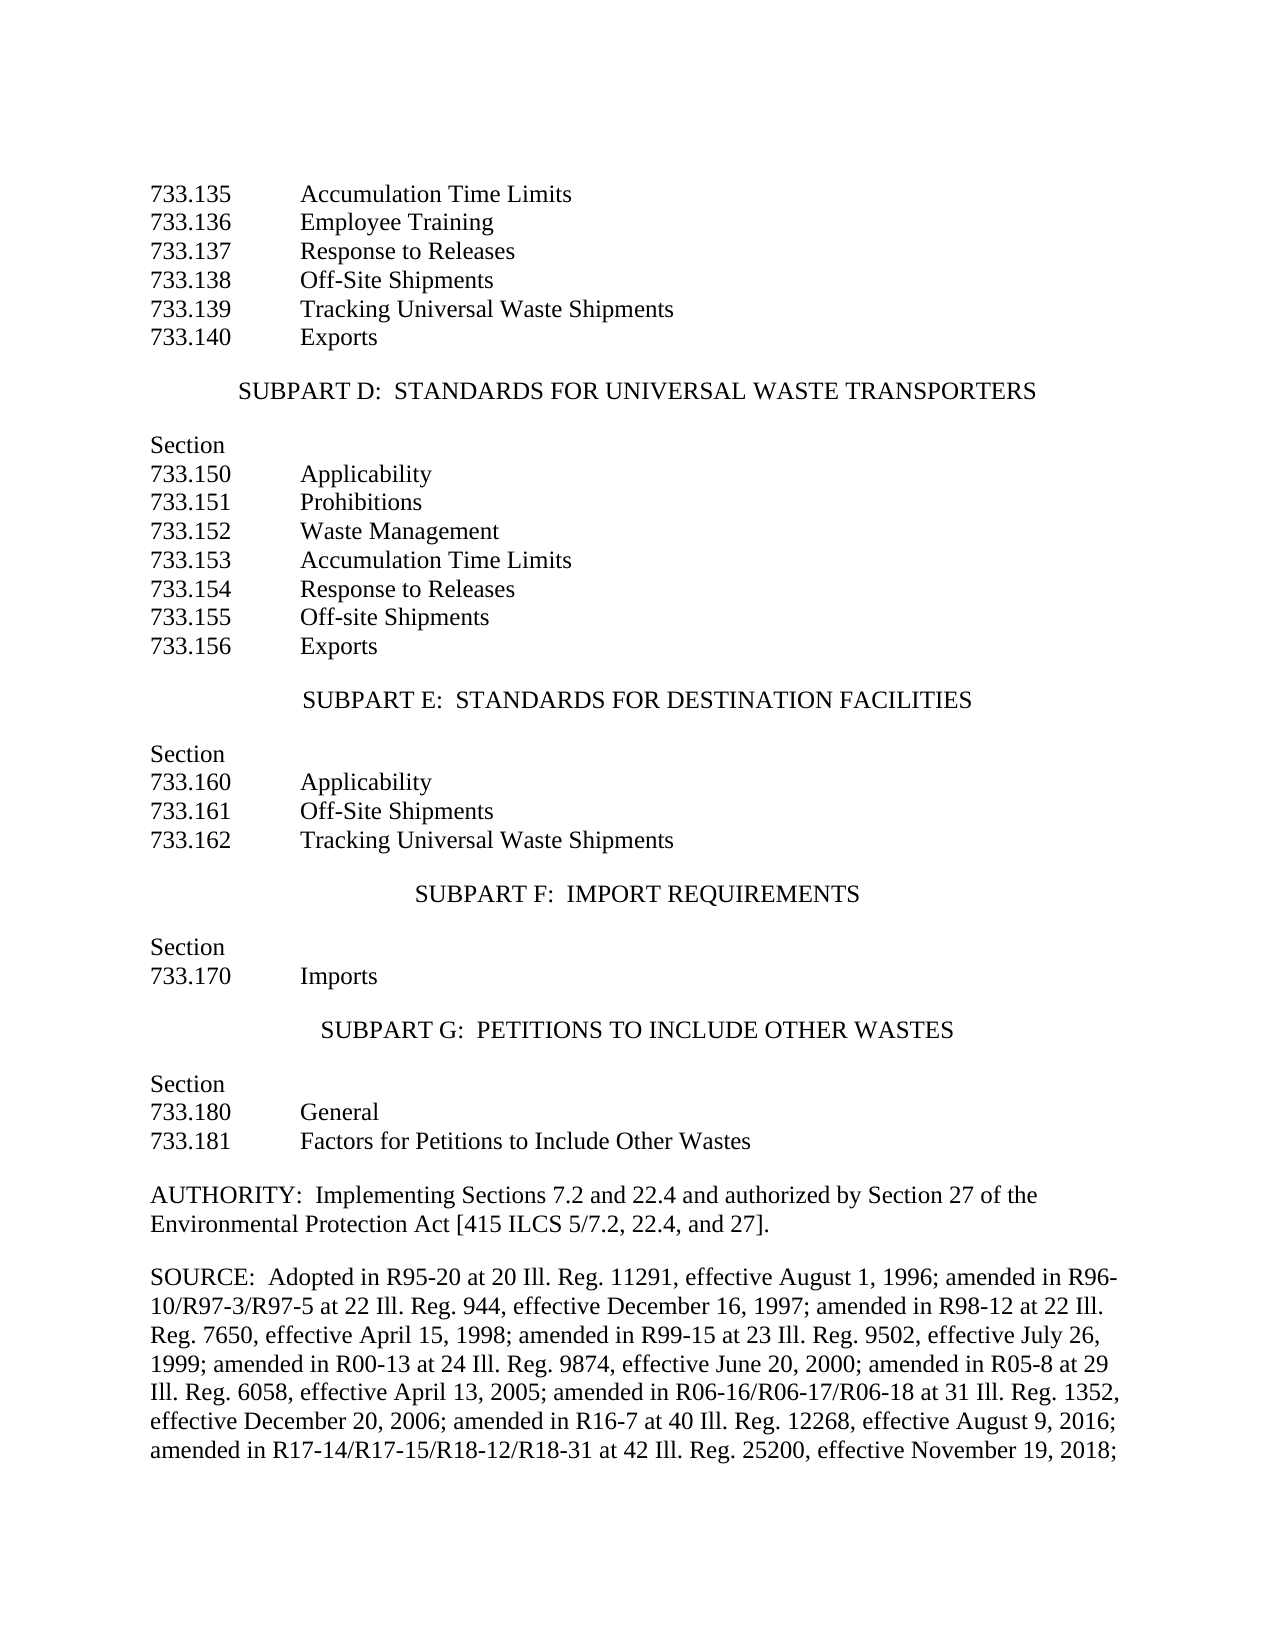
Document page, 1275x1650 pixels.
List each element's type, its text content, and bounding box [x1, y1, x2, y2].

text Section [150, 739, 1050, 767]
text 733.136 Employee Training [150, 207, 1125, 236]
text 733.153 Accumulation Time Limits [150, 545, 1125, 574]
text SUBPART E: STANDARDS FOR DESTINATION FACILITIES [225, 685, 1050, 714]
text 733.162 Tracking Universal Waste Shipments [150, 825, 1125, 854]
text 733.140 Exports [150, 322, 1125, 351]
text Section [150, 430, 1050, 459]
text 733.180 General [150, 1097, 1125, 1126]
text 733.154 Response to Releases [150, 574, 1125, 602]
text AUTHORITY: Implementing Sections 7.2 and 22.4 and authorized by Section 27 of the Environmental Protection Act [415 ILCS 5/7.2, 22.4, and 27]. [150, 1180, 1125, 1237]
text 733.181 Factors for Petitions to Include Other Wastes [150, 1126, 1125, 1155]
text 733.170 Imports [150, 961, 1125, 990]
text SUBPART F: IMPORT REQUIREMENTS [225, 879, 1050, 907]
text 733.155 Off-site Shipments [150, 602, 1125, 631]
text SUBPART D: STANDARDS FOR UNIVERSAL WASTE TRANSPORTERS [225, 376, 1050, 405]
text 733.138 Off-Site Shipments [150, 265, 1125, 294]
text 733.161 Off-Site Shipments [150, 796, 1125, 825]
text 733.139 Tracking Universal Waste Shipments [150, 294, 1125, 322]
text SUBPART G: PETITIONS TO INCLUDE OTHER WASTES [225, 1015, 1050, 1044]
text 733.152 Waste Management [150, 516, 1125, 545]
text 733.151 Prohibitions [150, 487, 1125, 516]
text 733.150 Applicability [150, 459, 1125, 487]
text 733.135 Accumulation Time Limits [150, 179, 1125, 207]
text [150, 1262, 1125, 1464]
text Section [150, 932, 1050, 961]
text Section [150, 1069, 1050, 1097]
text 733.137 Response to Releases [150, 236, 1125, 265]
text 733.160 Applicability [150, 767, 1125, 796]
text 733.156 Exports [150, 631, 1125, 660]
